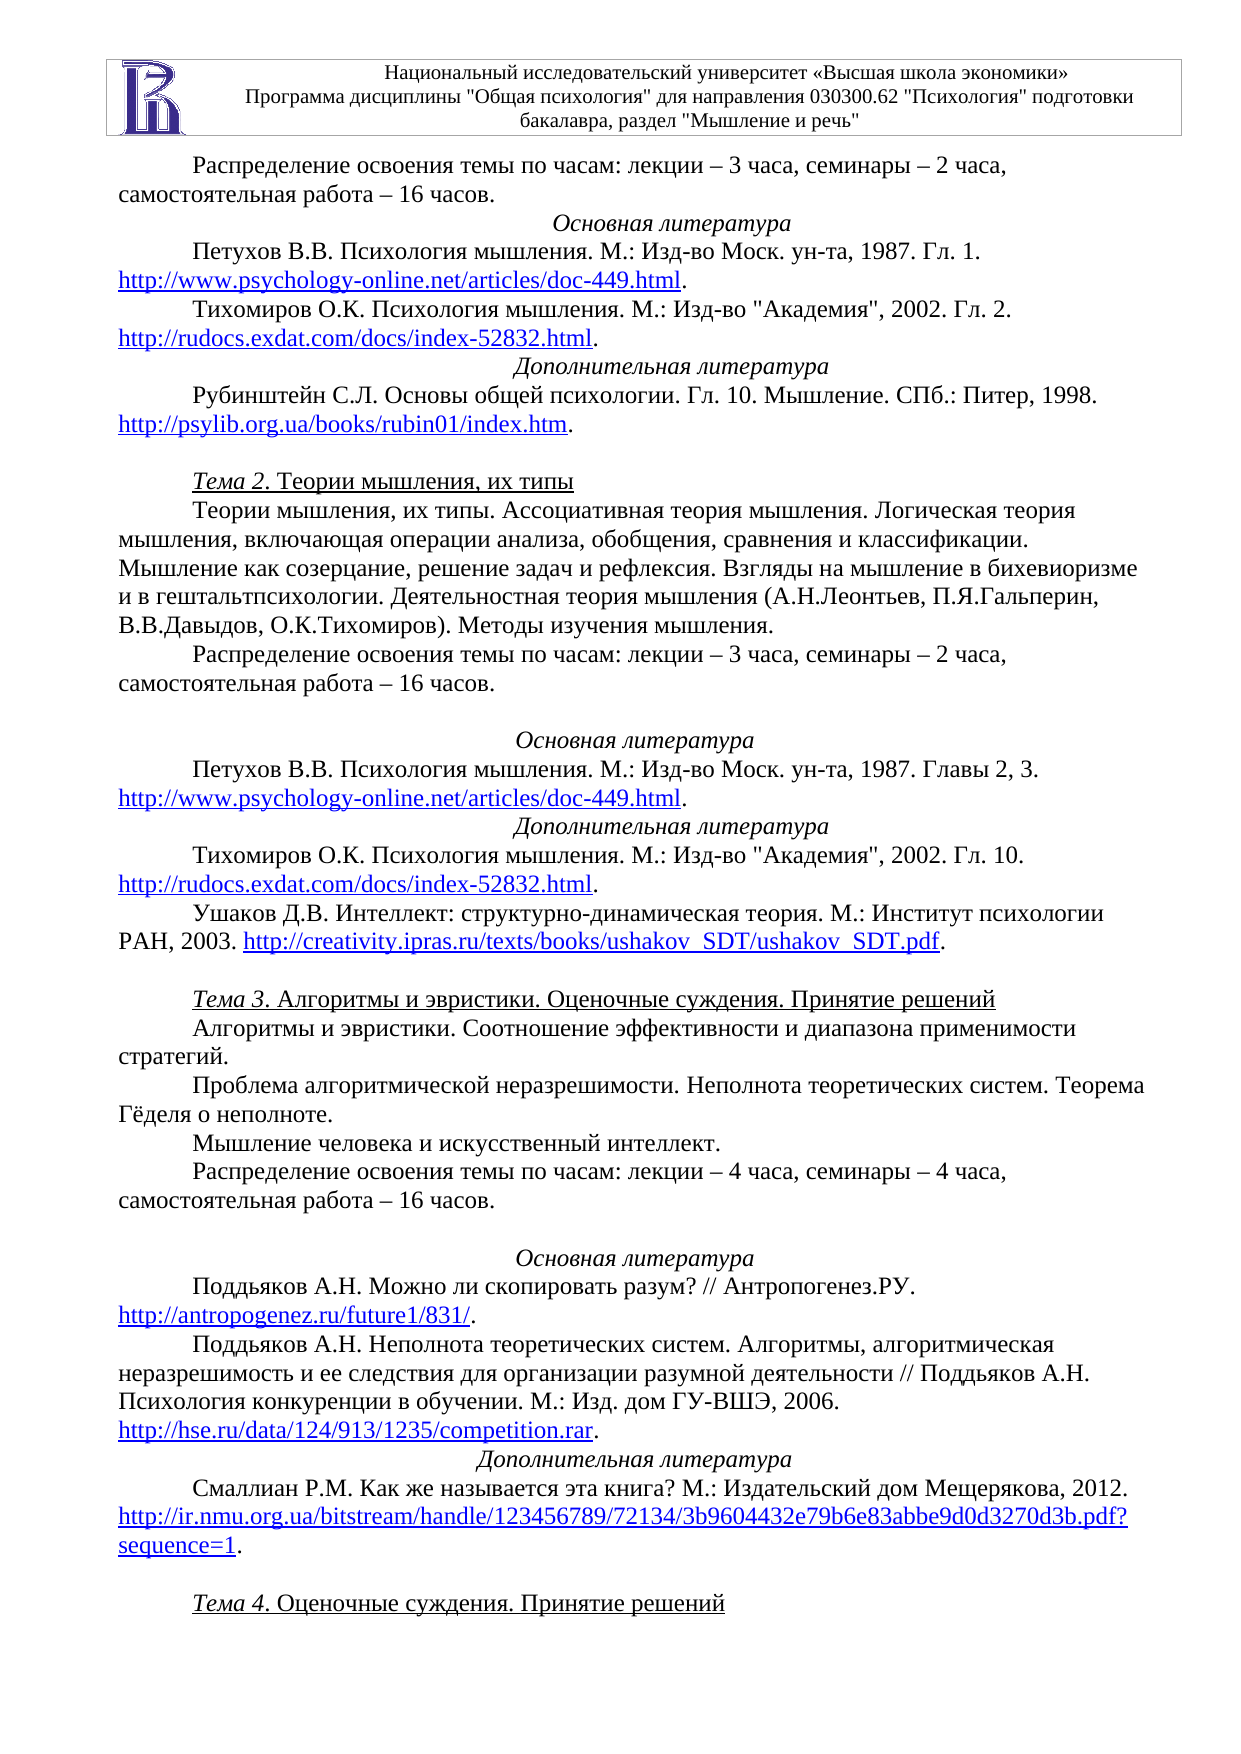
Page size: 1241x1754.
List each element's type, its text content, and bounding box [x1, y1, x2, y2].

text Петухов В.В. Психология мышления. М.: Изд-во Моск. ун-та, 1987. Главы 2, 3. http://www.psychology-online.net/articles/doc-449.html. [118, 754, 1152, 811]
text Тема 2. Теории мышления, их типы [118, 466, 1152, 495]
text Проблема алгоритмической неразрешимости. Неполнота теоретических систем. Теорема Гёделя о неполноте. [118, 1070, 1152, 1128]
text Петухов В.В. Психология мышления. М.: Изд-во Моск. ун-та, 1987. Гл. 1. http://www.psychology-online.net/articles/doc-449.html. [118, 236, 1152, 294]
text Дополнительная литература [118, 1444, 1152, 1473]
text Дополнительная литература [192, 811, 1152, 840]
text Поддьяков А.Н. Можно ли скопировать разум? // Антропогенез.РУ. http://antropogenez.ru/future1/831/. [118, 1271, 1152, 1329]
text Распределение освоения темы по часам: лекции – 3 часа, семинары – 2 часа, самостоятельная работа – 16 часов. [118, 639, 1152, 696]
text Основная литература [192, 208, 1152, 236]
text Смаллиан Р.М. Как же называется эта книга? М.: Издательский дом Мещерякова, 2012. http://ir.nmu.org.ua/bitstream/handle/123456789/72134/3b9604432e79b6e83abbe9d0d3270d3b.pdf?sequence=1. [118, 1473, 1152, 1559]
text Рубинштейн С.Л. Основы общей психологии. Гл. 10. Мышление. СПб.: Питер, 1998. http://psylib.org.ua/books/rubin01/index.htm. [118, 380, 1152, 438]
text Распределение освоения темы по часам: лекции – 4 часа, семинары – 4 часа, самостоятельная работа – 16 часов. [118, 1156, 1152, 1214]
text Дополнительная литература [192, 351, 1152, 380]
text Алгоритмы и эвристики. Соотношение эффективности и диапазона применимости стратегий. [118, 1013, 1152, 1070]
picture [118, 60, 187, 135]
text Тема 4. Оценочные суждения. Принятие решений [118, 1588, 1152, 1616]
text Основная литература [118, 1243, 1152, 1271]
text Ушаков Д.В. Интеллект: структурно-динамическая теория. М.: Институт психологии РАН, 2003. http://creativity.ipras.ru/texts/books/ushakov_SDT/ushakov_SDT.pdf. [118, 898, 1152, 955]
text Тихомиров О.К. Психология мышления. М.: Изд-во "Академия", 2002. Гл. 10. http://rudocs.exdat.com/docs/index-52832.html. [118, 840, 1152, 898]
text Тема 3. Алгоритмы и эвристики. Оценочные суждения. Принятие решений [118, 984, 1152, 1013]
text Основная литература [118, 725, 1152, 754]
text Тихомиров О.К. Психология мышления. М.: Изд-во "Академия", 2002. Гл. 2. http://rudocs.exdat.com/docs/index-52832.html. [118, 294, 1152, 351]
text Мышление человека и искусственный интеллект. [118, 1128, 1152, 1156]
text Теории мышления, их типы. Ассоциативная теория мышления. Логическая теория мышления, включающая операции анализа, обобщения, сравнения и классификации. Мышление как созерцание, решение задач и рефлексия. Взгляды на мышление в бихевиоризме и в гештальтпсихологии. Деятельностная теория мышления (А.Н.Леонтьев, П.Я.Гальперин, В.В.Давыдов, О.К.Тихомиров). Методы изучения мышления. [118, 495, 1152, 639]
text Распределение освоения темы по часам: лекции – 3 часа, семинары – 2 часа, самостоятельная работа – 16 часов. [118, 150, 1152, 208]
